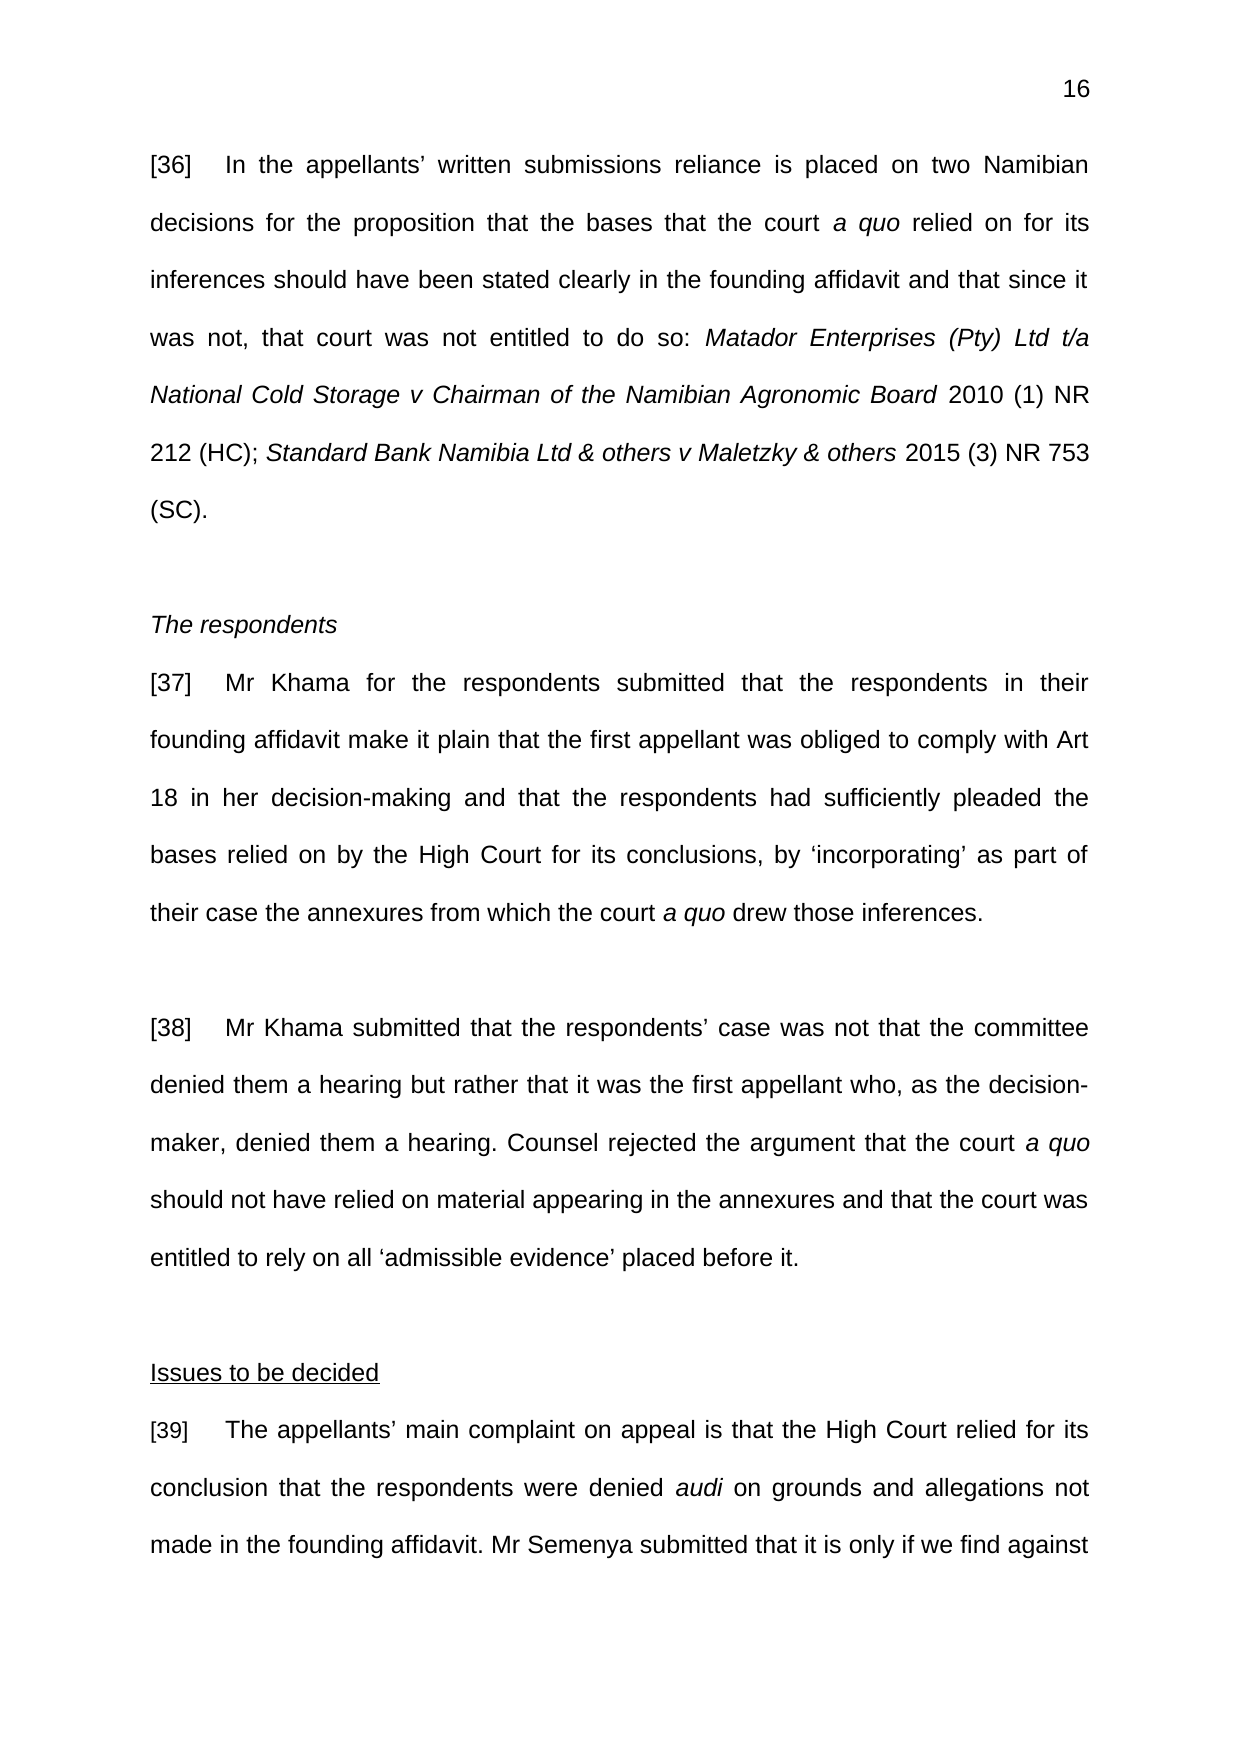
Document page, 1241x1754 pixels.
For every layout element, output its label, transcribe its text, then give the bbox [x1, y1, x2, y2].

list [150, 1415, 1090, 1559]
text The respondents [150, 610, 1090, 639]
list Mr Khama for the respondents submitted that the respondents in their founding affidavit make it plain that the first appellant was obliged to comply with Art 18 in her decision-making and that the respondents had sufficiently pleaded the bases relied on by the High Court for its conclusions, by ‘incorporating’ as part of their case the annexures from which the court a quo drew those inferences. [150, 667, 1090, 926]
text Issues to be decided [150, 1357, 1090, 1386]
list Mr Khama submitted that the respondents’ case was not that the committee denied them a hearing but rather that it was the first appellant who, as the decision-maker, denied them a hearing. Counsel rejected the argument that the court a quo should not have relied on material appearing in the annexures and that the court was entitled to rely on all ‘admissible evidence’ placed before it. [150, 1012, 1090, 1271]
list In the appellants’ written submissions reliance is placed on two Namibian decisions for the proposition that the bases that the court a quo relied on for its inferences should have been stated clearly in the founding affidavit and that since it was not, that court was not entitled to do so: Matador Enterprises (Pty) Ltd t/a National Cold Storage v Chairman of the Namibian Agronomic Board 2010 (1) NR 212 (HC); Standard Bank Namibia Ltd & others v Maletzky & others 2015 (3) NR 753 (SC). [150, 150, 1090, 524]
